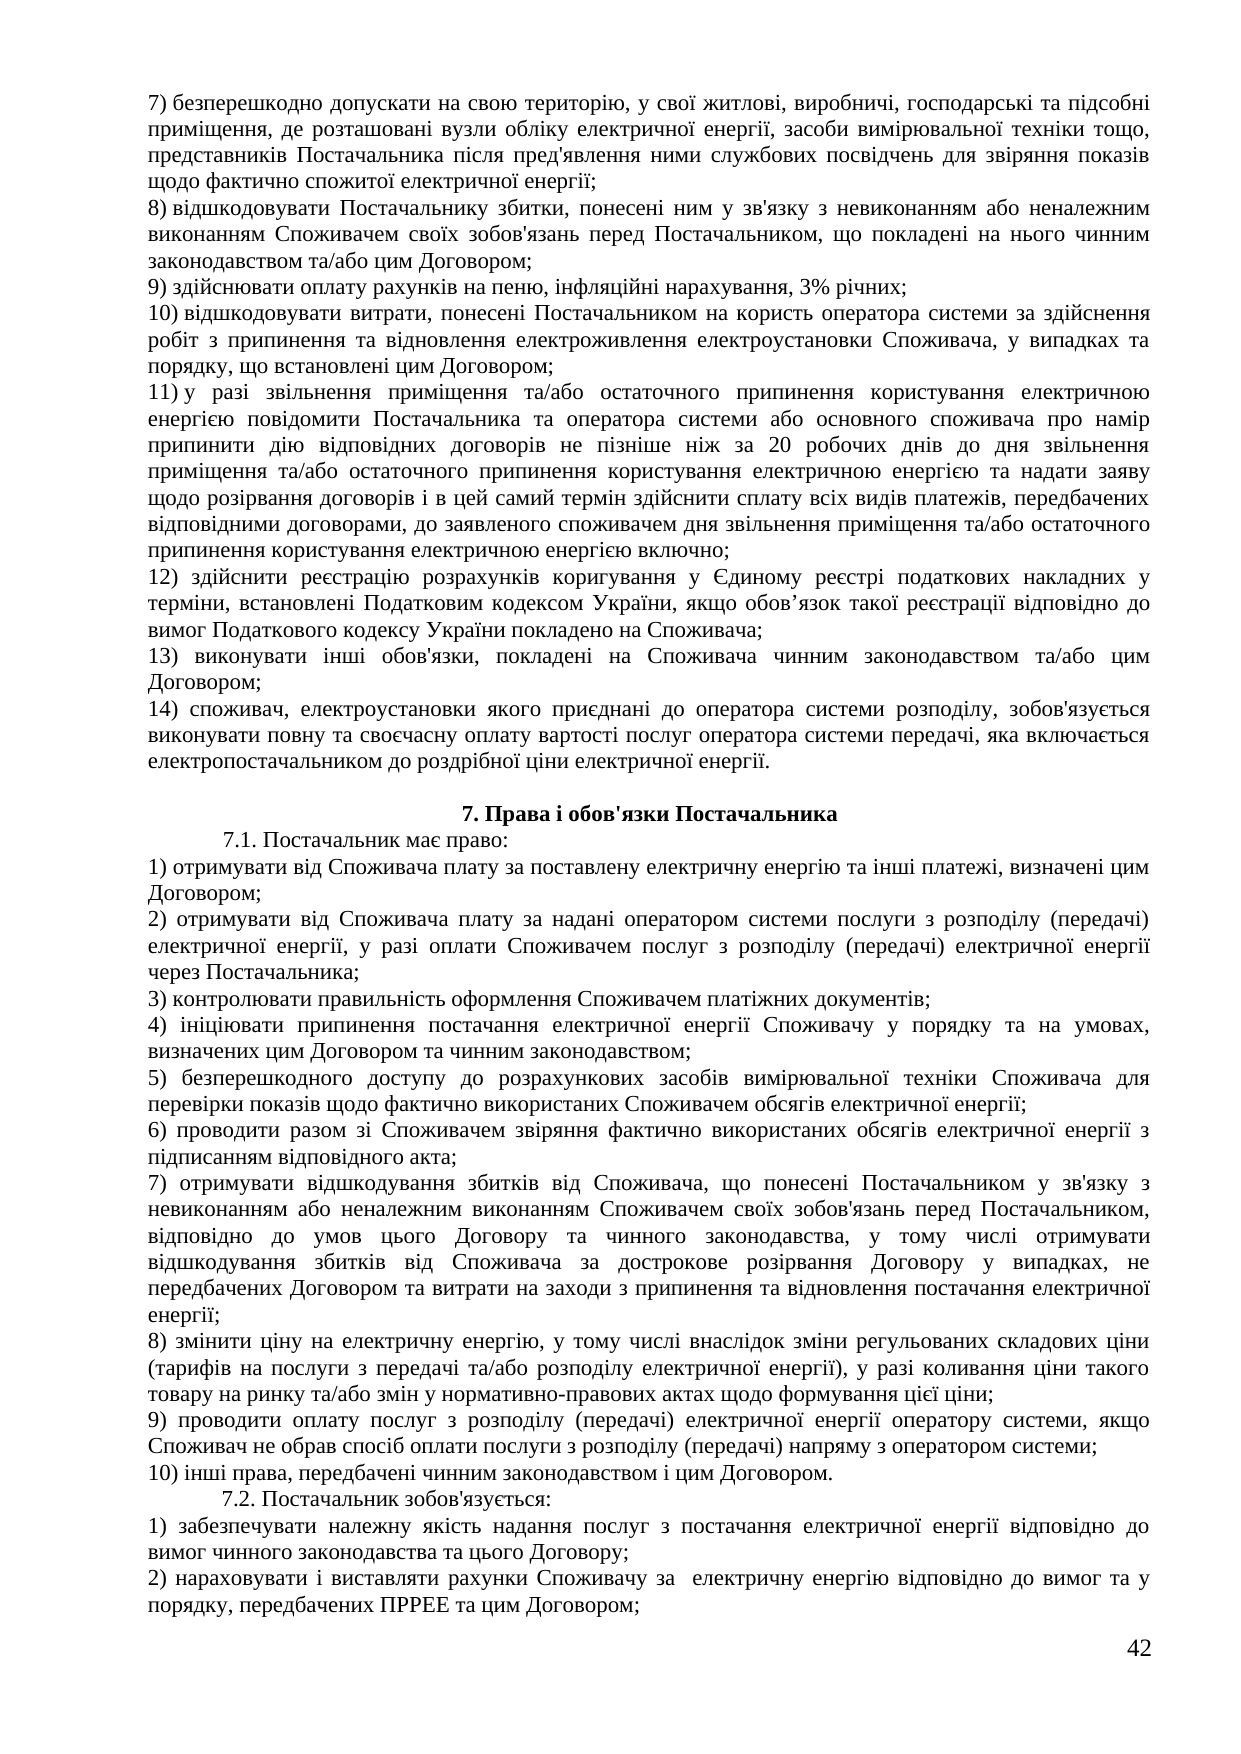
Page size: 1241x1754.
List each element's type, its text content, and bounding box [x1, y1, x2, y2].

text 10) відшкодовувати витрати, понесені Постачальником на користь оператора системи за здійснення робіт з припинення та відновлення електроживлення електроустановки Споживача, у випадках та порядку, що встановлені цим Договором; [148, 299, 1152, 378]
text 12) здійснити реєстрацію розрахунків коригування у Єдиному реєстрі податкових накладних у терміни, встановлені Податковим кодексом України, якщо обов’язок такої реєстрації відповідно до вимог Податкового кодексу України покладено на Споживача; [148, 563, 1152, 642]
text 10) інші права, передбачені чинним законодавством і цим Договором. [148, 1459, 1152, 1485]
text 1) забезпечувати належну якість надання послуг з постачання електричної енергії відповідно до вимог чинного законодавства та цього Договору; [148, 1512, 1152, 1564]
text 8) відшкодовувати Постачальнику збитки, понесені ним у зв'язку з невиконанням або неналежним виконанням Споживачем своїх зобов'язань перед Постачальником, що покладені на нього чинним законодавством та/або цим Договором; [148, 194, 1152, 273]
text 6) проводити разом зі Споживачем звіряння фактично використаних обсягів електричної енергії з підписанням відповідного акта; [148, 1116, 1152, 1169]
text 7.2. Постачальник зобов'язується: [148, 1485, 1152, 1512]
text 7) отримувати відшкодування збитків від Споживача, що понесені Постачальником у зв'язку з невиконанням або неналежним виконанням Споживачем своїх зобов'язань перед Постачальником, відповідно до умов цього Договору та чинного законодавства, у тому числі отримувати відшкодування збитків від Споживача за дострокове розірвання Договору у випадках, не передбачених Договором та витрати на заходи з припинення та відновлення постачання електричної енергії; [148, 1169, 1152, 1327]
text 13) виконувати інші обов'язки, покладені на Споживача чинним законодавством та/або цим Договором; [148, 642, 1152, 695]
text 2) нараховувати і виставляти рахунки Споживачу за електричну енергію відповідно до вимог та у порядку, передбачених ПРРЕЕ та цим Договором; [148, 1564, 1152, 1617]
text 7.1. Постачальник має право: [148, 826, 1152, 853]
text 9) здійснювати оплату рахунків на пеню, інфляційні нарахування, 3% річних; [148, 273, 1152, 299]
text 2) отримувати від Споживача плату за надані оператором системи послуги з розподілу (передачі) електричної енергії, у разі оплати Споживачем послуг з розподілу (передачі) електричної енергії через Постачальника; [148, 906, 1152, 984]
text 4) ініціювати припинення постачання електричної енергії Споживачу у порядку та на умовах, визначених цим Договором та чинним законодавством; [148, 1011, 1152, 1064]
text 5) безперешкодного доступу до розрахункових засобів вимірювальної техніки Споживача для перевірки показів щодо фактично використаних Споживачем обсягів електричної енергії; [148, 1064, 1152, 1116]
text 1) отримувати від Споживача плату за поставлену електричну енергію та інші платежі, визначені цим Договором; [148, 853, 1152, 906]
text 9) проводити оплату послуг з розподілу (передачі) електричної енергії оператору системи, якщо Споживач не обрав спосіб оплати послуги з розподілу (передачі) напряму з оператором системи; [148, 1406, 1152, 1459]
text 3) контролювати правильність оформлення Споживачем платіжних документів; [148, 984, 1152, 1011]
text 14) споживач, електроустановки якого приєднані до оператора системи розподілу, зобов'язується виконувати повну та своєчасну оплату вартості послуг оператора системи передачі, яка включається електропостачальником до роздрібної ціни електричної енергії. [148, 695, 1152, 774]
text 7. Права і обов'язки Постачальника [148, 800, 1152, 826]
text 11) у разі звільнення приміщення та/або остаточного припинення користування електричною енергією повідомити Постачальника та оператора системи або основного споживача про намір припинити дію відповідних договорів не пізніше ніж за 20 робочих днів до дня звільнення приміщення та/або остаточного припинення користування електричною енергією та надати заяву щодо розірвання договорів і в цей самий термін здійснити сплату всіх видів платежів, передбачених відповідними договорами, до заявленого споживачем дня звільнення приміщення та/або остаточного припинення користування електричною енергією включно; [148, 378, 1152, 563]
text 8) змінити ціну на електричну енергію, у тому числі внаслідок зміни регульованих складових ціни (тарифів на послуги з передачі та/або розподілу електричної енергії), у разі коливання ціни такого товару на ринку та/або змін у нормативно-правових актах щодо формування цієї ціни; [148, 1327, 1152, 1406]
text 7) безперешкодно допускати на свою територію, у свої житлові, виробничі, господарські та підсобні приміщення, де розташовані вузли обліку електричної енергії, засоби вимірювальної техніки тощо, представників Постачальника після пред'явлення ними службових посвідчень для звіряння показів щодо фактично спожитої електричної енергії; [148, 88, 1152, 194]
